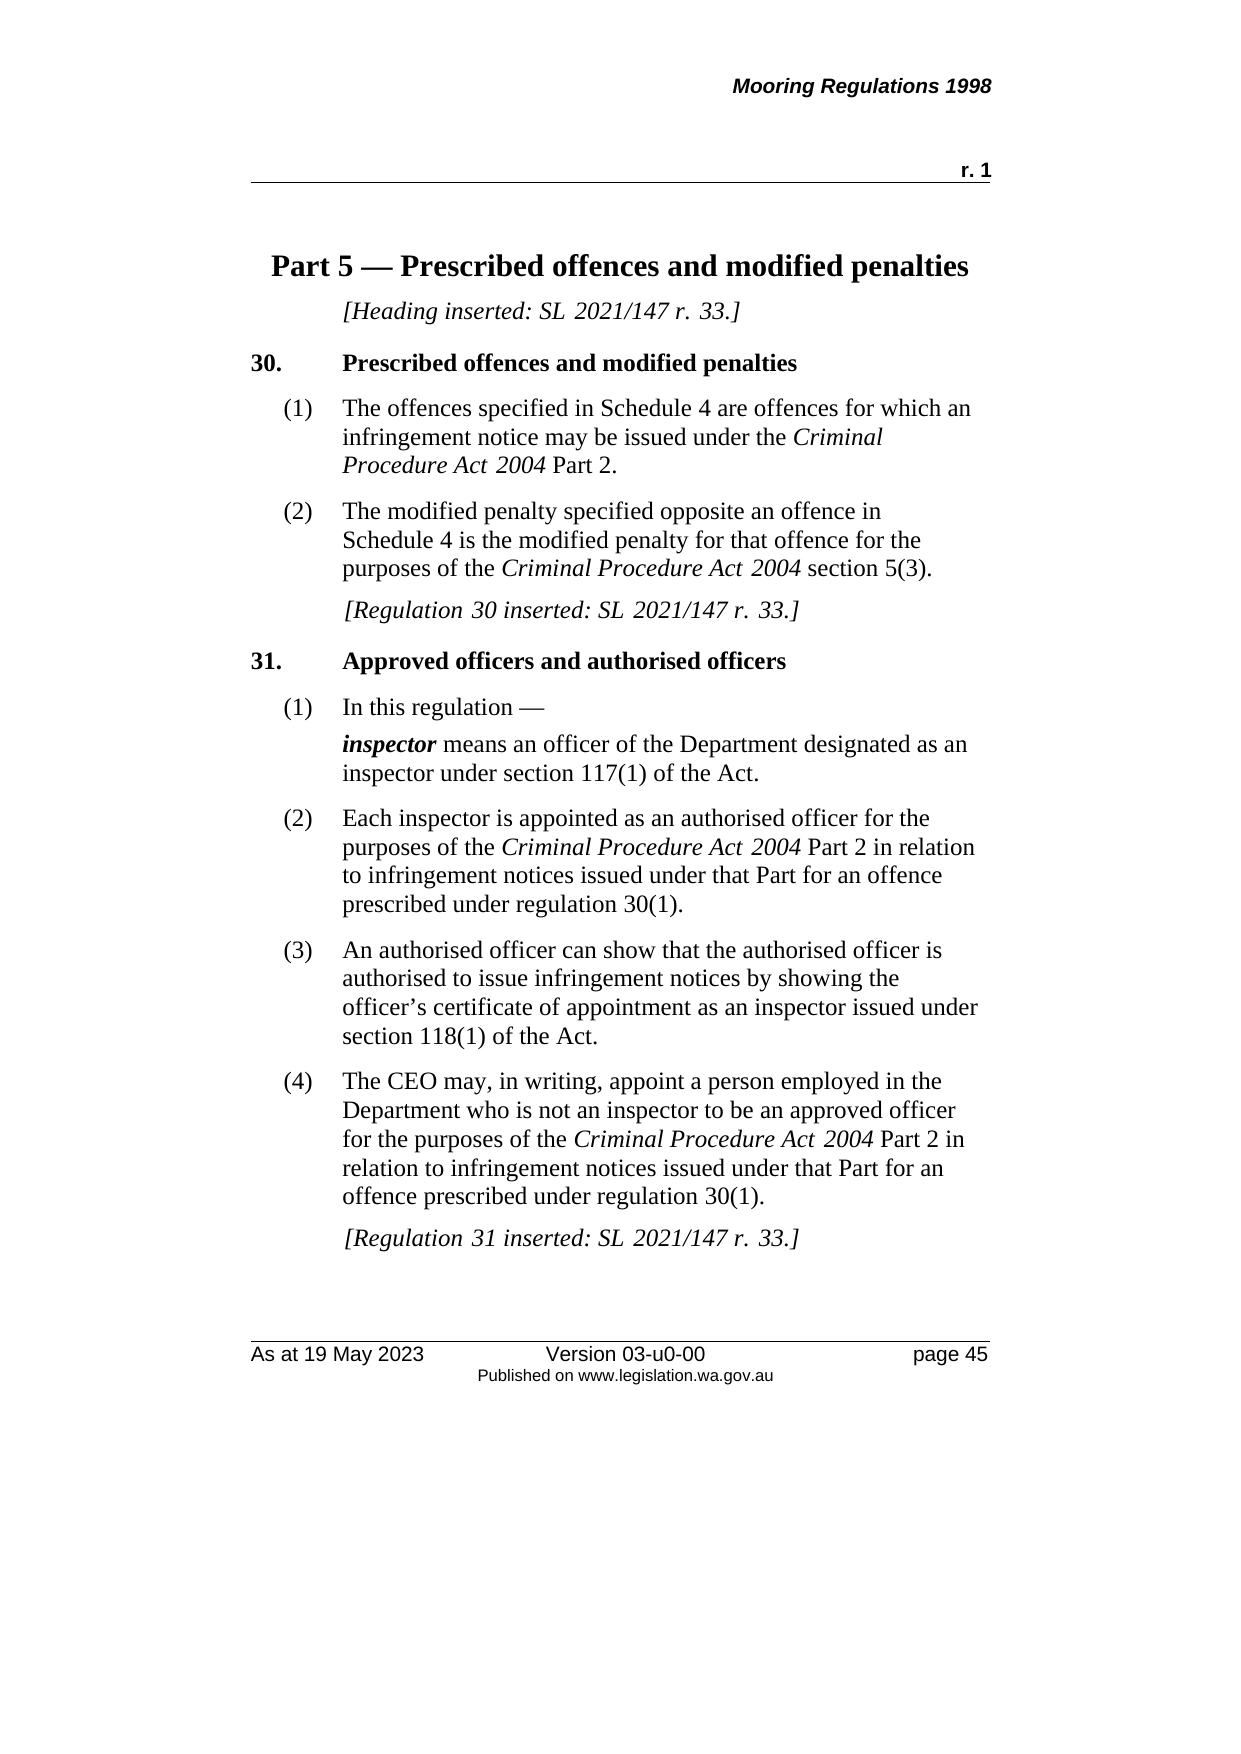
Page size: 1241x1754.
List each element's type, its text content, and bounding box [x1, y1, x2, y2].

subtitle [Heading inserted: SL 2021/147 r. 33.] [251, 296, 990, 325]
text (4) The CEO may, in writing, appoint a person employed in the Department who is not an inspector to be an approved officer for the purposes of the Criminal Procedure Act 2004 Part 2 in relation to infringement notices issued under that Part for an offence prescribed under regulation 30(1). [251, 1066, 990, 1210]
subtitle 30. Prescribed offences and modified penalties [251, 348, 990, 376]
text (1) In this regulation — [251, 692, 990, 721]
text (1) The offences specified in Schedule 4 are offences for which an infringement notice may be issued under the Criminal Procedure Act 2004 Part 2. [251, 393, 990, 479]
subtitle Part 5 — Prescribed offences and modified penalties [251, 247, 990, 283]
text [Regulation 30 inserted: SL 2021/147 r. 33.] [251, 595, 990, 623]
text [Regulation 31 inserted: SL 2021/147 r. 33.] [251, 1223, 990, 1251]
text inspector means an officer of the Department designated as an inspector under section 117(1) of the Act. [251, 729, 990, 786]
text (3) An authorised officer can show that the authorised officer is authorised to issue infringement notices by showing the officer’s certificate of appointment as an inspector issued under section 118(1) of the Act. [251, 935, 990, 1050]
text (2) Each inspector is appointed as an authorised officer for the purposes of the Criminal Procedure Act 2004 Part 2 in relation to infringement notices issued under that Part for an offence prescribed under regulation 30(1). [251, 803, 990, 918]
text (2) The modified penalty specified opposite an offence in Schedule 4 is the modified penalty for that offence for the purposes of the Criminal Procedure Act 2004 section 5(3). [251, 496, 990, 582]
subtitle 31. Approved officers and authorised officers [251, 646, 990, 675]
